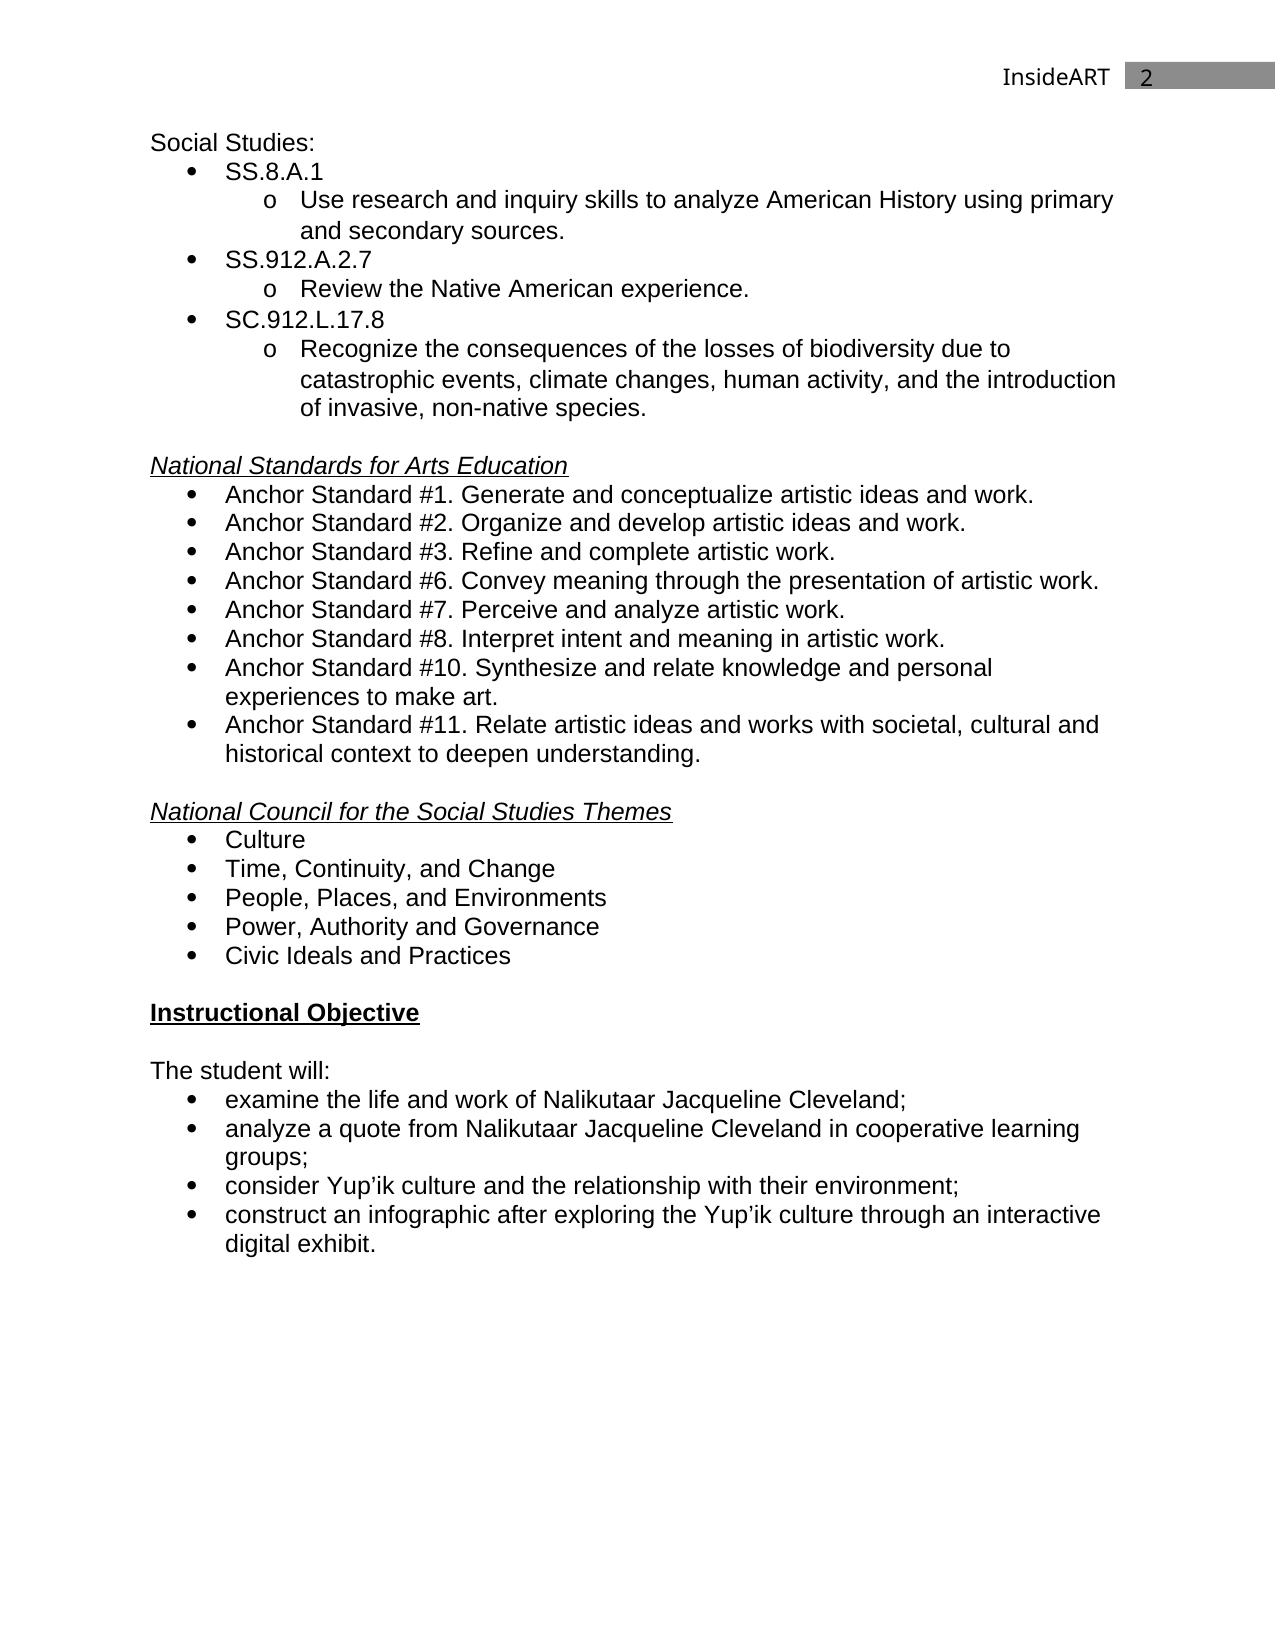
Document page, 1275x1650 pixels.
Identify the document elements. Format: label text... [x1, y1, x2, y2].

list Culture [187, 825, 1125, 854]
list People, Places, and Environments [187, 883, 1125, 912]
list Anchor Standard #3. Refine and complete artistic work. [187, 537, 1125, 566]
list Anchor Standard #1. Generate and conceptualize artistic ideas and work. [187, 479, 1125, 508]
list analyze a quote from Nalikutaar Jacqueline Cleveland in cooperative learning groups; [187, 1113, 1125, 1171]
list Anchor Standard #2. Organize and develop artistic ideas and work. [187, 508, 1125, 537]
list Use research and inquiry skills to analyze American History using primary and secondary sources. [262, 185, 1125, 245]
text Social Studies: [150, 128, 1125, 156]
list Civic Ideals and Practices [187, 941, 1125, 970]
list construct an infographic after exploring the Yup’ik culture through an interactive digital exhibit. [187, 1200, 1125, 1258]
text Instructional Objective [150, 998, 1125, 1027]
list SC.912.L.17.8 [187, 305, 1125, 334]
list examine the life and work of Nalikutaar Jacqueline Cleveland; [187, 1085, 1125, 1113]
list Recognize the consequences of the losses of biodiversity due to catastrophic events, climate changes, human activity, and the introduction of invasive, non-native species. [262, 334, 1125, 422]
list Anchor Standard #11. Relate artistic ideas and works with societal, cultural and historical context to deepen understanding. [187, 710, 1125, 768]
text The student will: [150, 1056, 1125, 1085]
list Anchor Standard #7. Perceive and analyze artistic work. [187, 595, 1125, 624]
list consider Yup’ik culture and the relationship with their environment; [187, 1171, 1125, 1200]
text National Standards for Arts Education [150, 451, 1125, 479]
list Anchor Standard #10. Synthesize and relate knowledge and personal experiences to make art. [187, 653, 1125, 710]
text National Council for the Social Studies Themes [150, 797, 1125, 825]
list Anchor Standard #6. Convey meaning through the presentation of artistic work. [187, 566, 1125, 595]
list SS.912.A.2.7 [187, 245, 1125, 274]
list Review the Native American experience. [262, 274, 1125, 305]
list SS.8.A.1 [187, 156, 1125, 185]
list Power, Authority and Governance [187, 912, 1125, 941]
list Anchor Standard #8. Interpret intent and meaning in artistic work. [187, 624, 1125, 653]
list Time, Continuity, and Change [187, 854, 1125, 883]
